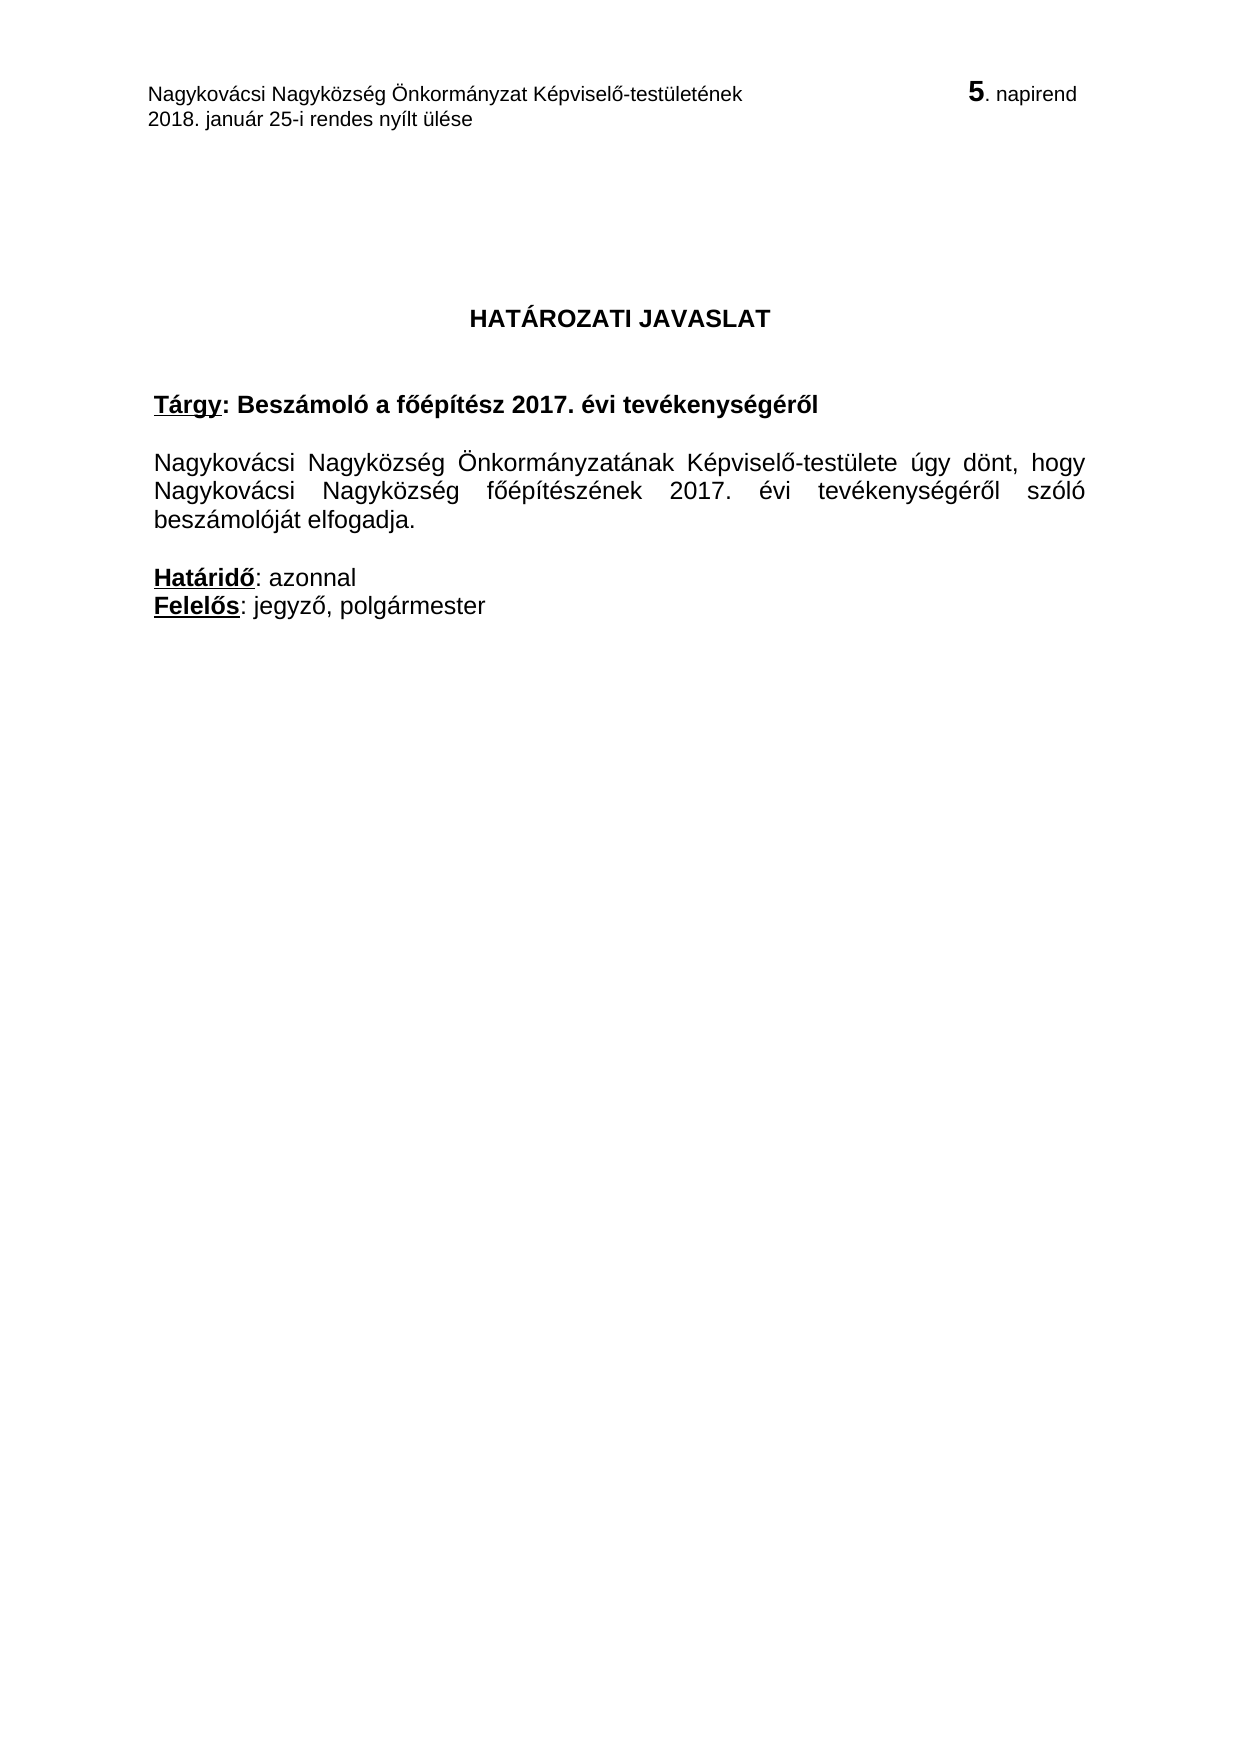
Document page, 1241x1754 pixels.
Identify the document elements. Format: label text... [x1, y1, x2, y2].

text Tárgy: Beszámoló a főépítész 2017. évi tevékenységéről [153, 390, 1087, 419]
text Határozati javaslat [148, 304, 1093, 332]
text Felelős: jegyző, polgármester [153, 591, 1087, 620]
text Nagykovácsi Nagyközség Önkormányzatának Képviselő-testülete úgy dönt, hogy Nagykovácsi Nagyközség főépítészének 2017. évi tevékenységéről szóló beszámolóját elfogadja. [153, 447, 1087, 534]
text Határidő: azonnal [153, 562, 1087, 591]
